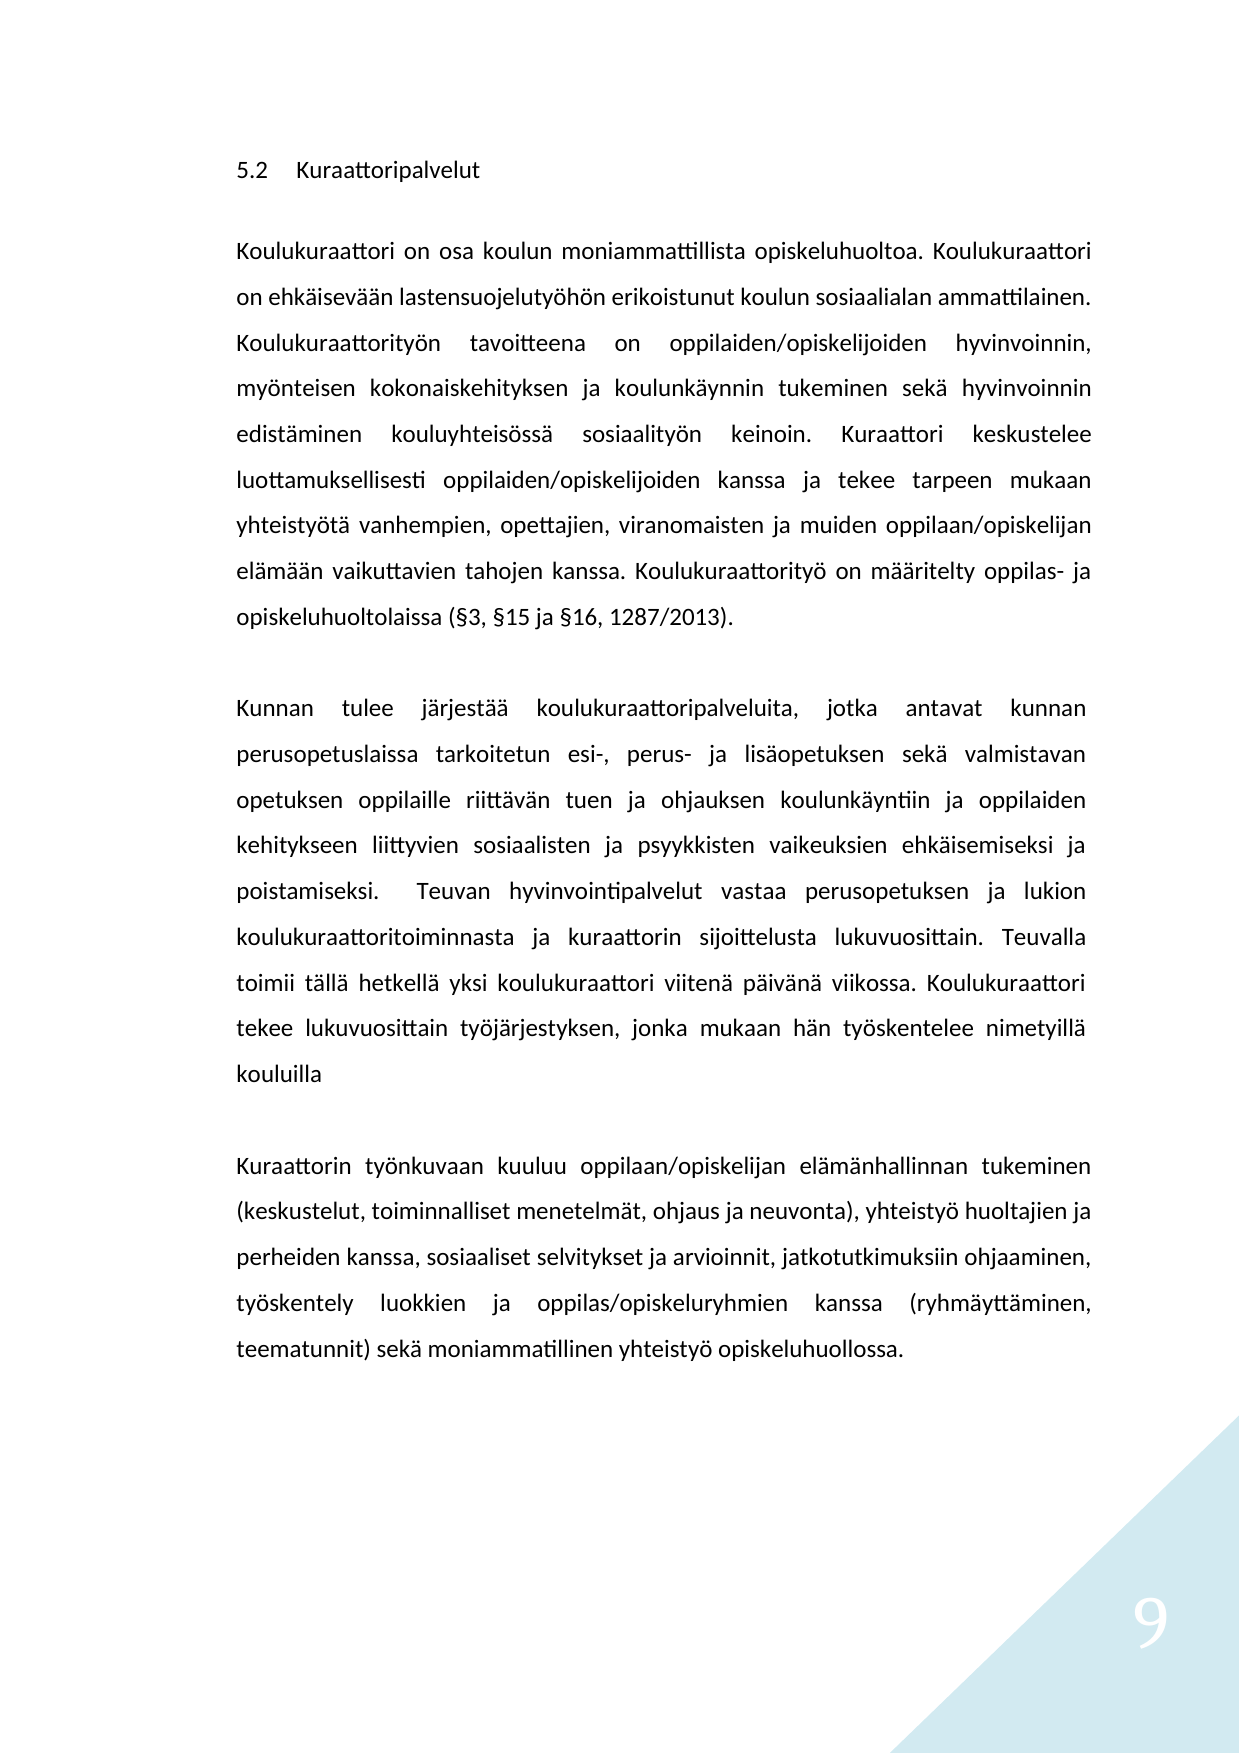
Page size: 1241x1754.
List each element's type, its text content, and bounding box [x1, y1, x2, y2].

text Koulukuraattori on osa koulun moniammattillista opiskeluhuoltoa. Koulukuraattori on ehkäisevään lastensuojelutyöhön erikoistunut koulun sosiaalialan ammattilainen. Koulukuraattorityön tavoitteena on oppilaiden/opiskelijoiden hyvinvoinnin, myönteisen kokonaiskehityksen ja koulunkäynnin tukeminen sekä hyvinvoinnin edistäminen kouluyhteisössä sosiaalityön keinoin. Kuraattori keskustelee luottamuksellisesti oppilaiden/opiskelijoiden kanssa ja tekee tarpeen mukaan yhteistyötä vanhempien, opettajien, viranomaisten ja muiden oppilaan/opiskelijan elämään vaikuttavien tahojen kanssa. Koulukuraattorityö on määritelty oppilas- ja opiskeluhuoltolaissa (§3, §15 ja §16, 1287/2013). [236, 235, 1092, 632]
text Kunnan tulee järjestää koulukuraattoripalveluita, jotka antavat kunnan perusopetuslaissa tarkoitetun esi-, perus- ja lisäopetuksen sekä valmistavan opetuksen oppilaille riittävän tuen ja ohjauksen koulunkäyntiin ja oppilaiden kehitykseen liittyvien sosiaalisten ja psyykkisten vaikeuksien ehkäisemiseksi ja poistamiseksi. Teuvan hyvinvointipalvelut vastaa perusopetuksen ja lukion koulukuraattoritoiminnasta ja kuraattorin sijoittelusta lukuvuosittain. Teuvalla toimii tällä hetkellä yksi koulukuraattori viitenä päivänä viikossa. Koulukuraattori tekee lukuvuosittain työjärjestyksen, jonka mukaan hän työskentelee nimetyillä kouluilla [236, 692, 1087, 1089]
text Kuraattorin työnkuvaan kuuluu oppilaan/opiskelijan elämänhallinnan tukeminen (keskustelut, toiminnalliset menetelmät, ohjaus ja neuvonta), yhteistyö huoltajien ja perheiden kanssa, sosiaaliset selvitykset ja arvioinnit, jatkotutkimuksiin ohjaaminen, työskentely luokkien ja oppilas/opiskeluryhmien kanssa (ryhmäyttäminen, teematunnit) sekä moniammatillinen yhteistyö opiskeluhuollossa. [236, 1150, 1092, 1363]
subtitle Kuraattoripalvelut [236, 148, 1092, 185]
